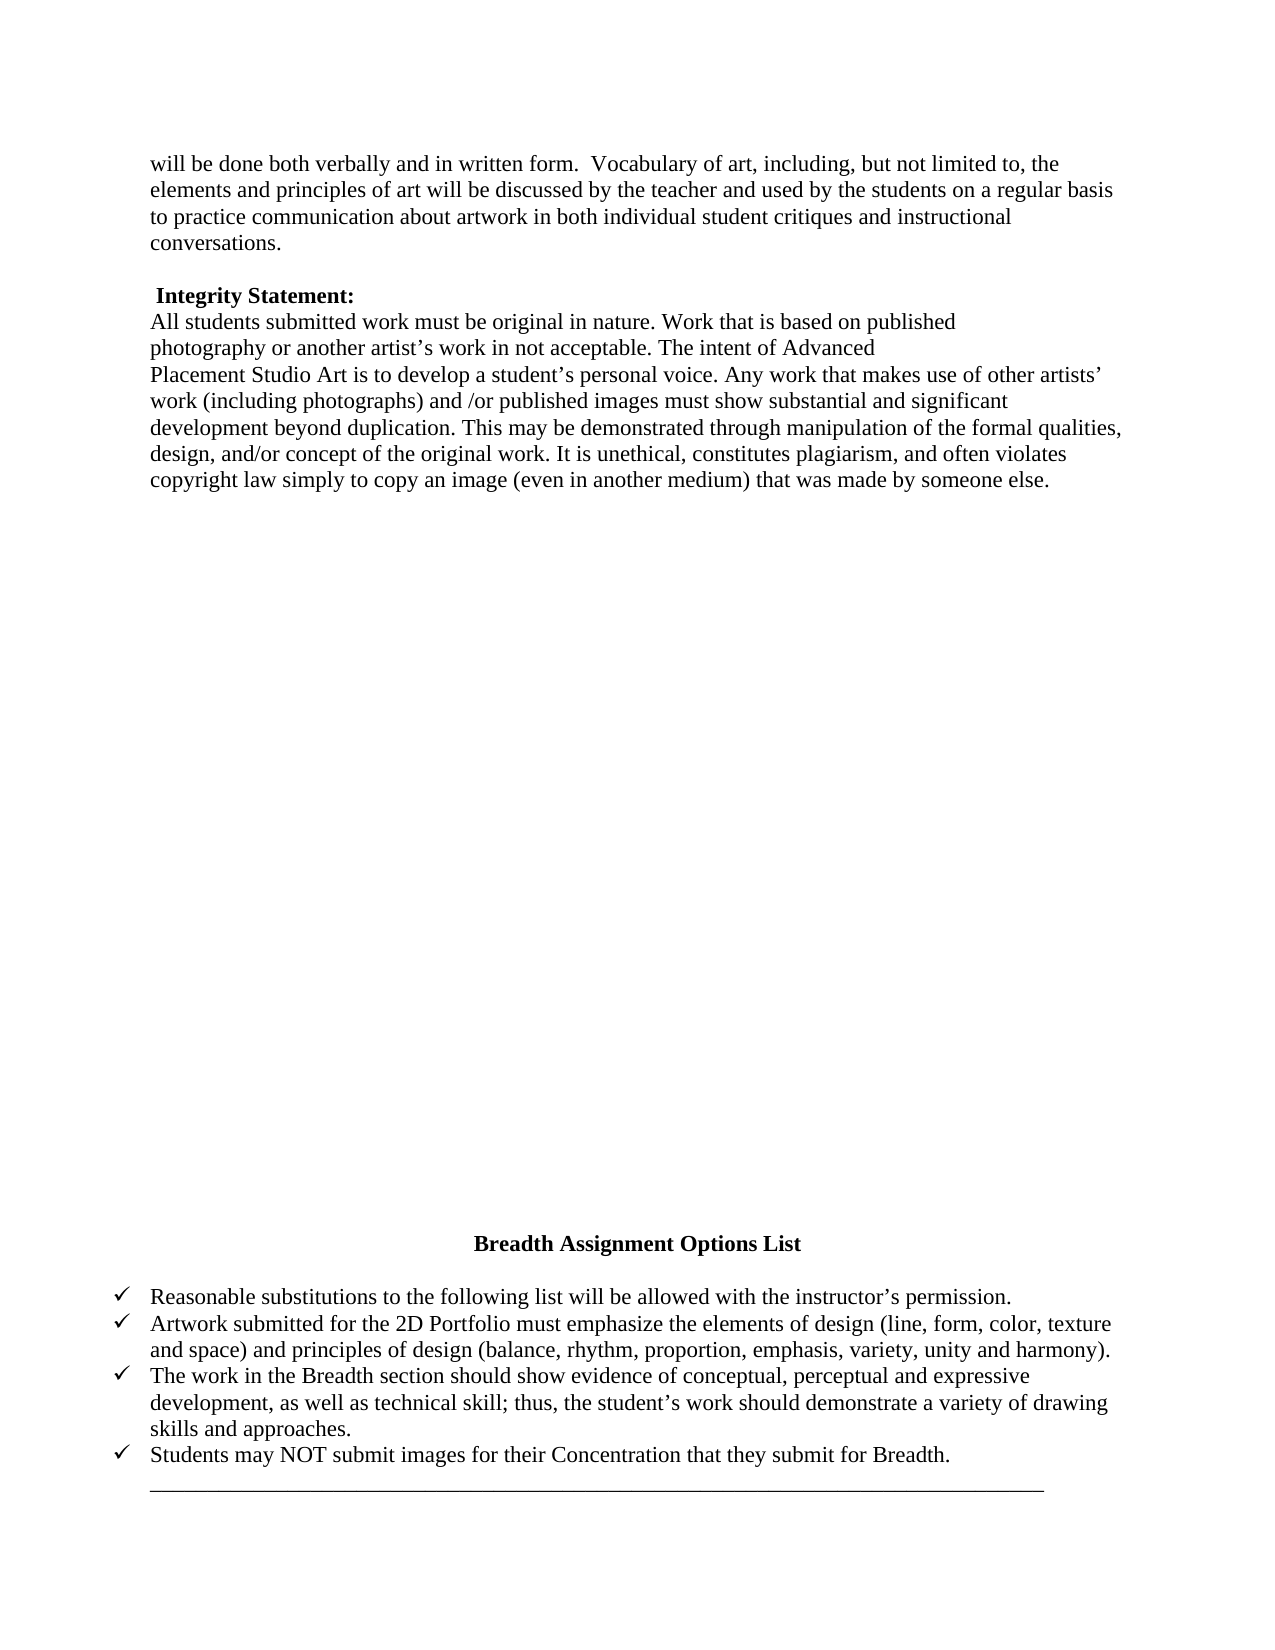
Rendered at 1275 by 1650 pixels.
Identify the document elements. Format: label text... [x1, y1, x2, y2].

text Integrity Statement: [150, 282, 1125, 308]
list Artwork submitted for the 2D Portfolio must emphasize the elements of design (line, form, color, texture and space) and principles of design (balance, rhythm, proportion, emphasis, variety, unity and harmony). [112, 1309, 1125, 1362]
text photography or another artist’s work in not acceptable. The intent of Advanced [150, 334, 1125, 361]
list The work in the Breadth section should show evidence of conceptual, perceptual and expressive development, as well as technical skill; thus, the student’s work should demonstrate a variety of drawing skills and approaches. [112, 1362, 1125, 1441]
text ______________________________________________________________________________ [150, 1468, 1125, 1494]
text All students submitted work must be original in nature. Work that is based on published [150, 308, 1125, 334]
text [150, 150, 1125, 255]
list Students may NOT submit images for their Concentration that they submit for Breadth. [112, 1441, 1125, 1468]
list Reasonable substitutions to the following list will be allowed with the instructor’s permission. [112, 1283, 1125, 1309]
text Breadth Assignment Options List [150, 1231, 1125, 1257]
text Placement Studio Art is to develop a student’s personal voice. Any work that makes use of other artists’ work (including photographs) and /or published images must show substantial and significant development beyond duplication. This may be demonstrated through manipulation of the formal qualities, design, and/or concept of the original work. It is unethical, constitutes plagiarism, and often violates copyright law simply to copy an image (even in another medium) that was made by someone else. [150, 361, 1125, 493]
